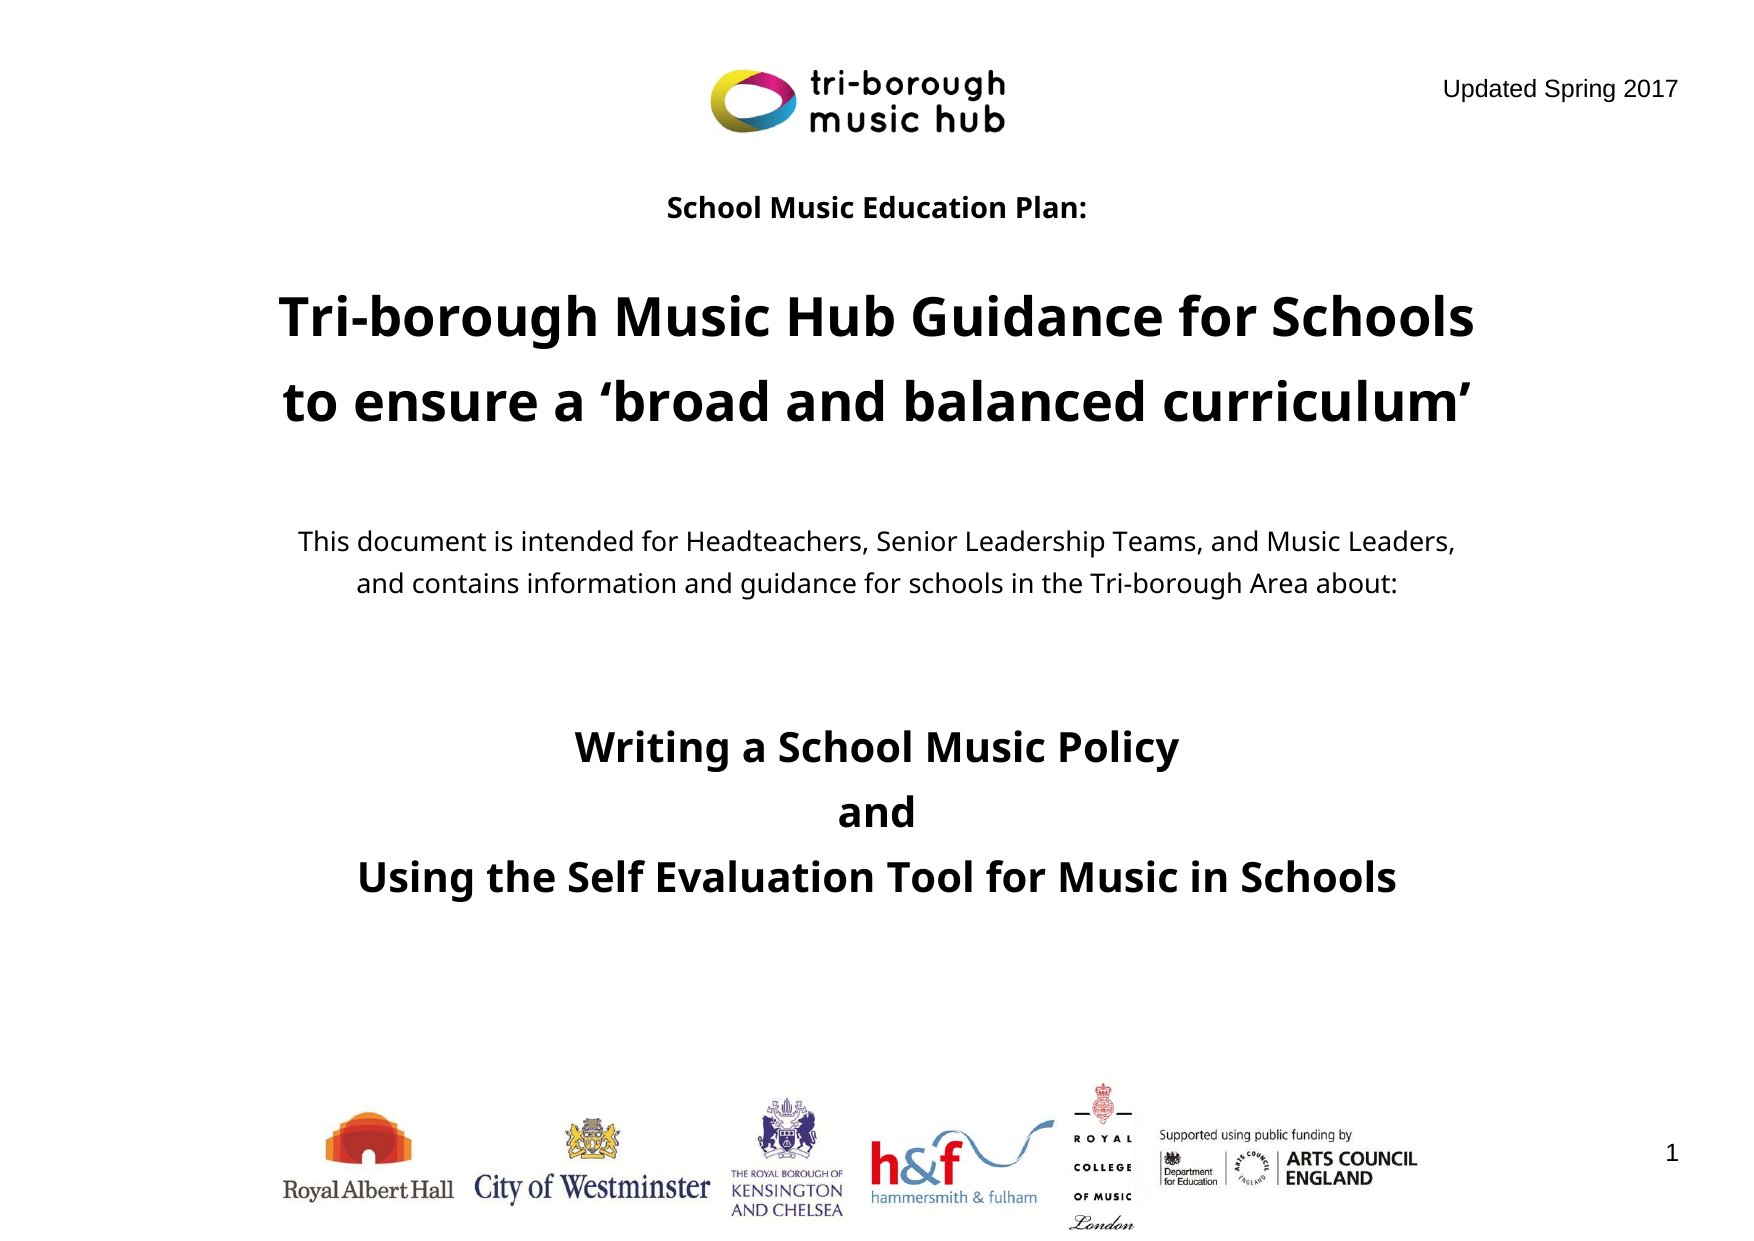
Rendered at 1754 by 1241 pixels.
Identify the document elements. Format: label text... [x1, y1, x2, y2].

text and contains information and guidance for schools in the Tri-borough Area about: [75, 565, 1679, 602]
text This document is intended for Headteachers, Senior Leadership Teams, and Music Leaders, [75, 522, 1679, 559]
text to ensure a ‘broad and balanced curriculum’ [75, 364, 1679, 437]
text Tri-borough Music Hub Guidance for Schools [75, 279, 1679, 353]
picture [266, 1083, 1443, 1230]
text Using the Self Evaluation Tool for Music in Schools [75, 848, 1679, 905]
text Writing a School Music Policy and [75, 718, 1679, 840]
picture [701, 47, 1017, 156]
text School Music Education Plan: [75, 188, 1679, 227]
